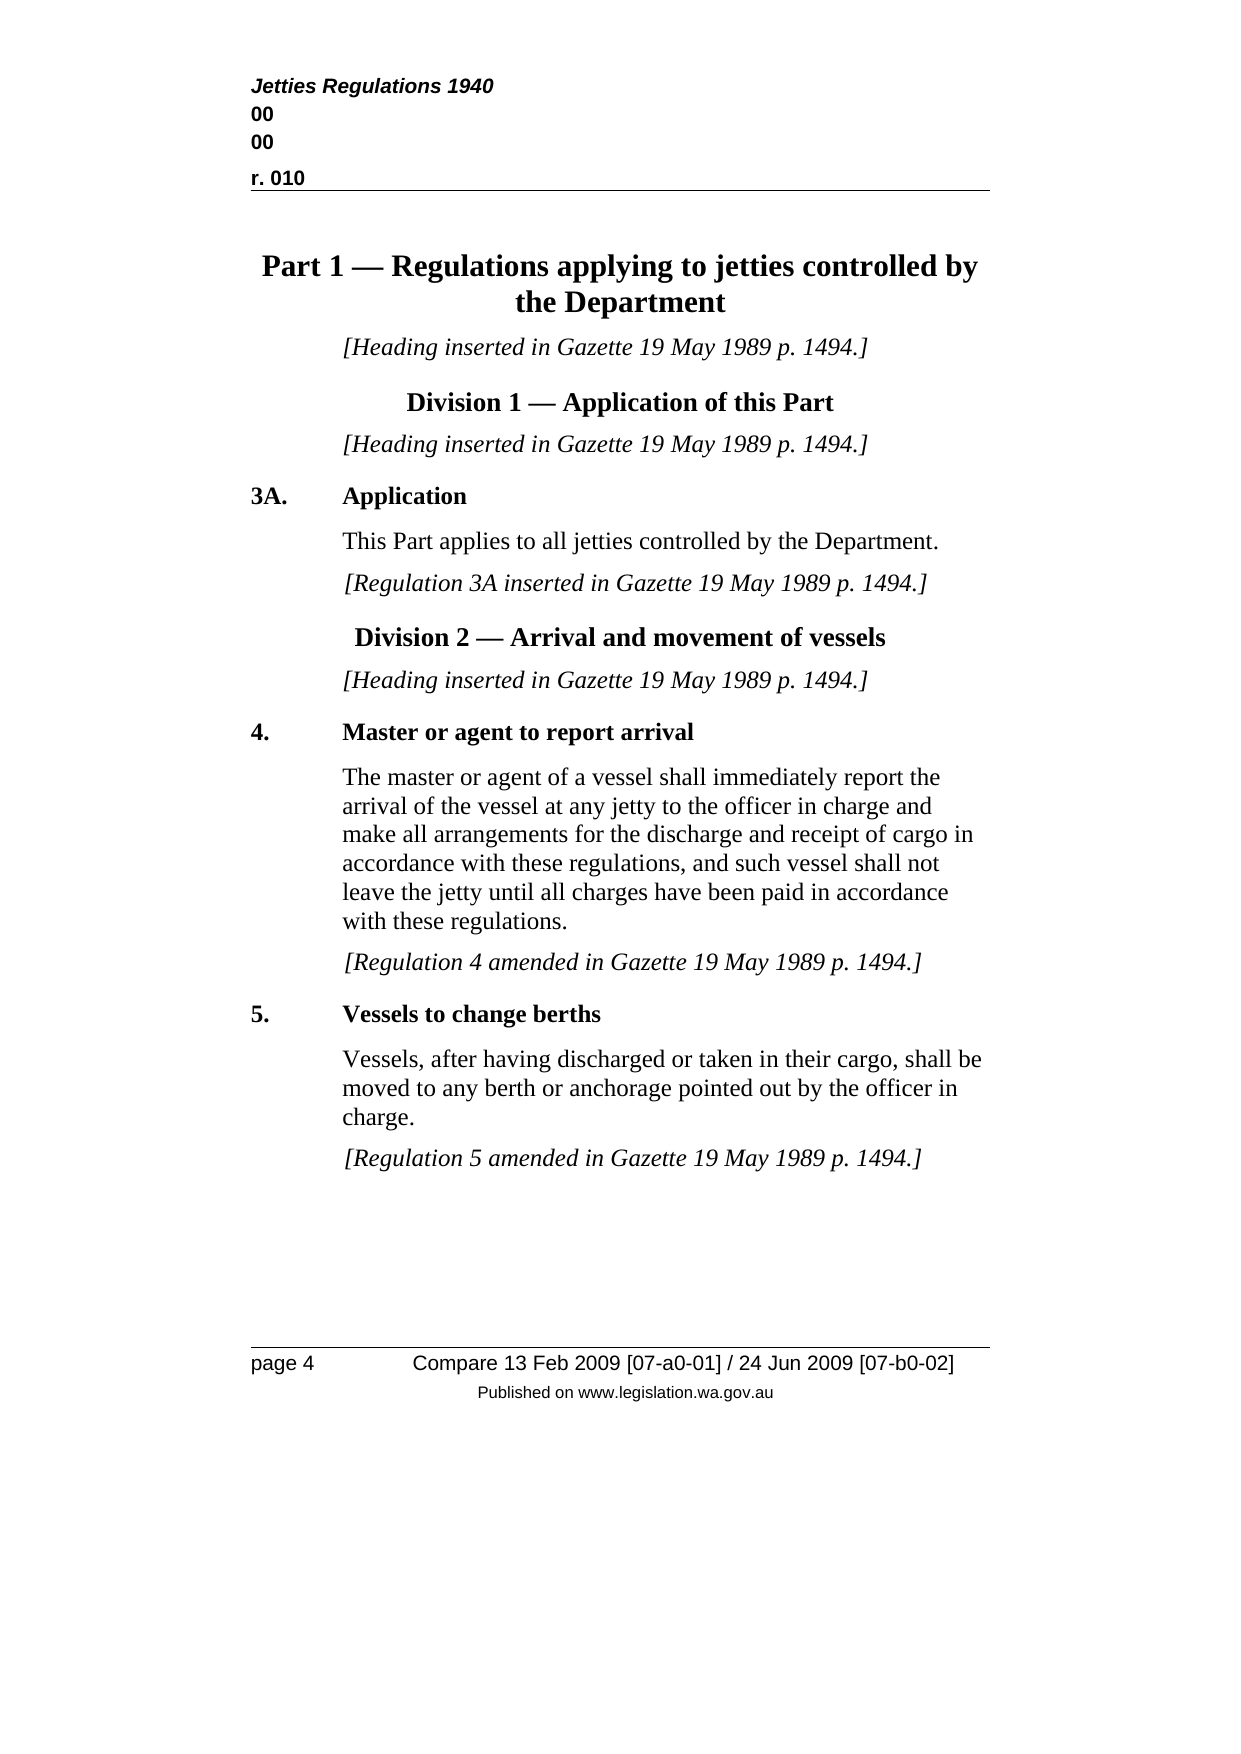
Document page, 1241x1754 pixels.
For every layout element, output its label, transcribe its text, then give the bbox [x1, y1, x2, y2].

text [Regulation 5 amended in Gazette 19 May 1989 p. 1494.] [251, 1143, 990, 1172]
text [Regulation 3A inserted in Gazette 19 May 1989 p. 1494.] [251, 568, 990, 596]
subtitle Division 2 — Arrival and movement of vessels [251, 621, 990, 652]
subtitle [Heading inserted in Gazette 19 May 1989 p. 1494.] [251, 665, 990, 694]
text This Part applies to all jetties controlled by the Department. [251, 526, 990, 555]
text The master or agent of a vessel shall immediately report the arrival of the vessel at any jetty to the officer in charge and make all arrangements for the discharge and receipt of cargo in accordance with these regulations, and such vessel shall not leave the jetty until all charges have been paid in accordance with these regulations. [251, 762, 990, 934]
subtitle Division 1 — Application of this Part [251, 386, 990, 417]
subtitle 5. Vessels to change berths [251, 999, 990, 1027]
subtitle Part 1 — Regulations applying to jetties controlled by the Department [251, 247, 990, 319]
subtitle [Heading inserted in Gazette 19 May 1989 p. 1494.] [251, 429, 990, 458]
subtitle 4. Master or agent to report arrival [251, 717, 990, 745]
text [Regulation 4 amended in Gazette 19 May 1989 p. 1494.] [251, 947, 990, 976]
text Vessels, after having discharged or taken in their cargo, shall be moved to any berth or anchorage pointed out by the officer in charge. [251, 1044, 990, 1130]
subtitle 3A. Application [251, 481, 990, 510]
subtitle [Heading inserted in Gazette 19 May 1989 p. 1494.] [251, 332, 990, 361]
